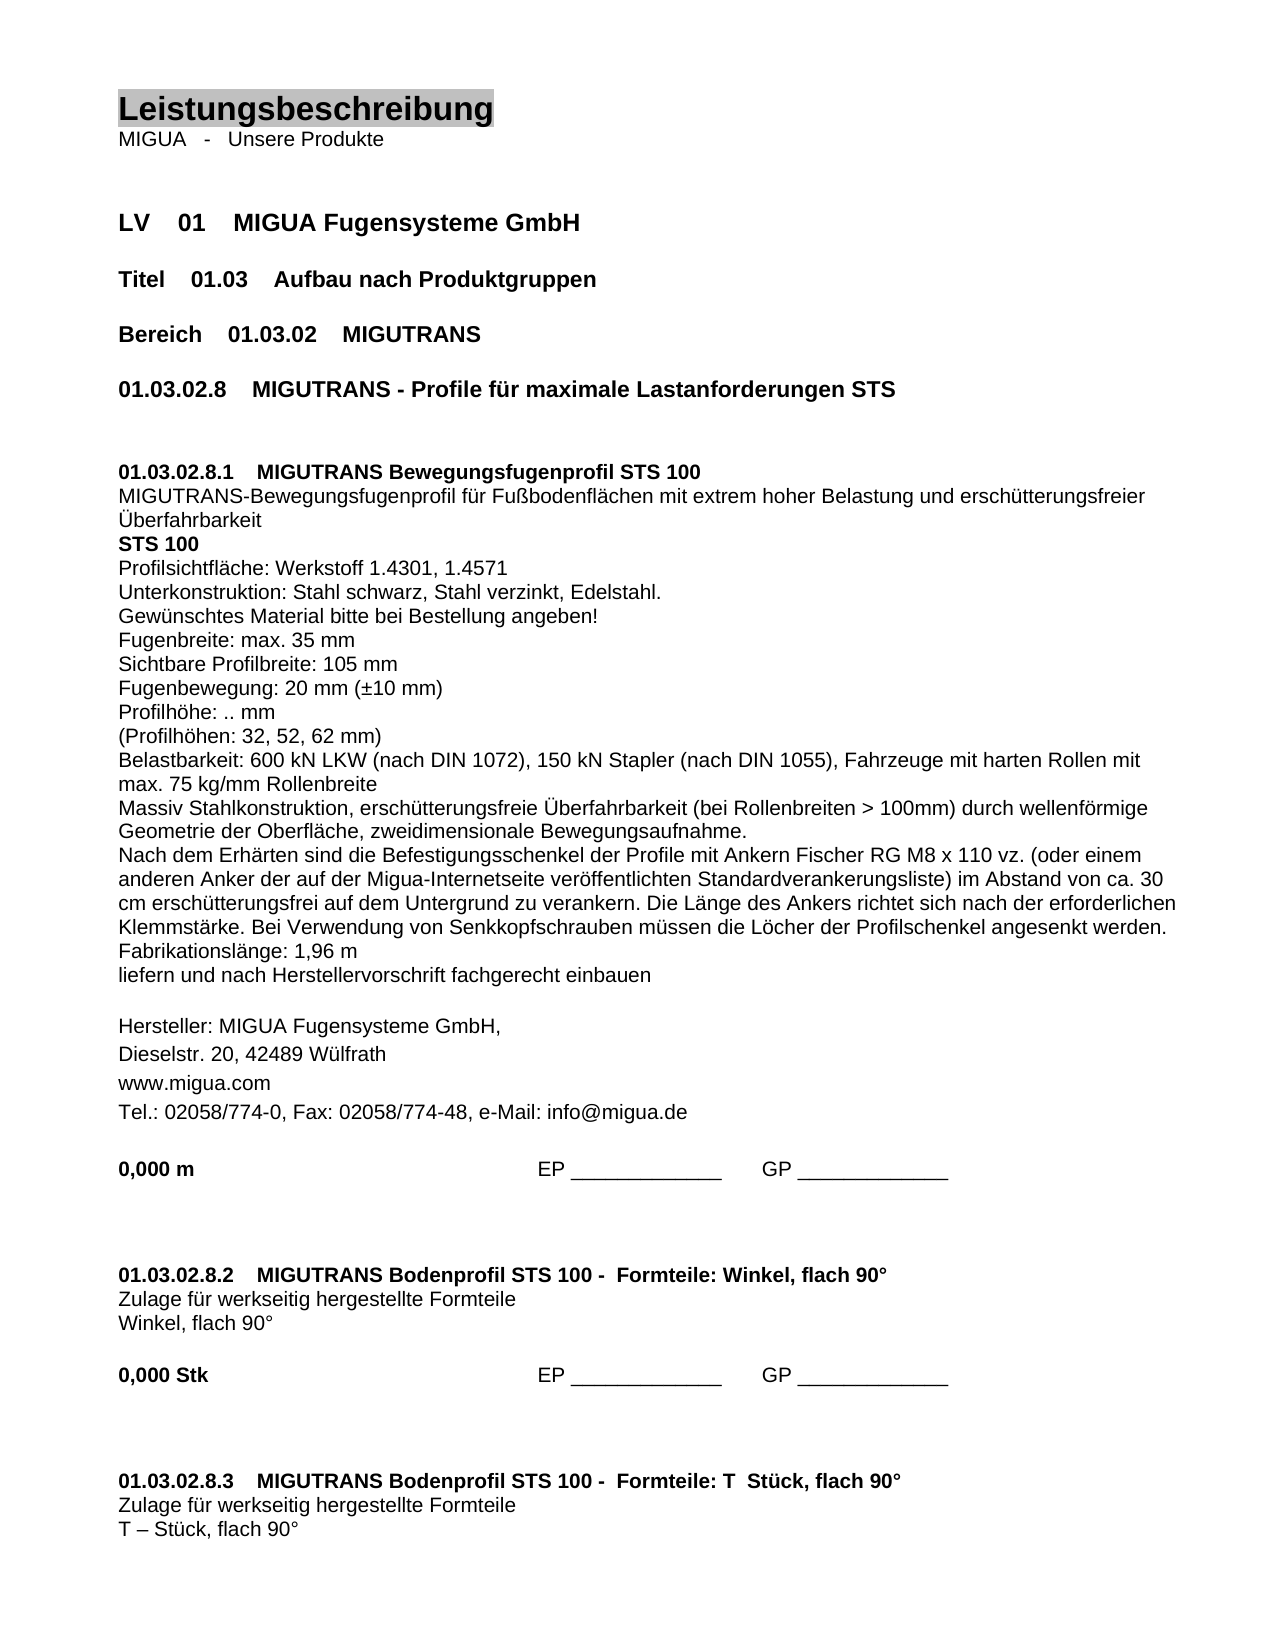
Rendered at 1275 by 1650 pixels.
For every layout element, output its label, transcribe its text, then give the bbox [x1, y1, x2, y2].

text Profilhöhe: .. mm [118, 699, 1181, 723]
text Bereich 01.03.02 MIGUTRANS [118, 321, 1181, 347]
text Zulage für werkseitig hergestellte Formteile [118, 1287, 1181, 1311]
text Dieselstr. 20, 42489 Wülfrath [118, 1042, 1181, 1066]
text 01.03.02.8.1 MIGUTRANS Bewegungsfugenprofil STS 100 [118, 460, 1181, 484]
text Winkel, flach 90° [118, 1311, 1181, 1334]
text MIGUTRANS-Bewegungsfugenprofil für Fußbodenflächen mit extrem hoher Belastung und erschütterungsfreier Überfahrbarkeit [118, 484, 1181, 532]
text Titel 01.03 Aufbau nach Produktgruppen [118, 266, 992, 292]
text 0,000 m EP _____________ GP _____________ [118, 1157, 1181, 1181]
text Nach dem Erhärten sind die Befestigungsschenkel der Profile mit Ankern Fischer RG M8 x 110 vz. (oder einem anderen Anker der auf der Migua-Internetseite veröffentlichten Standardverankerungsliste) im Abstand von ca. 30 cm erschütterungsfrei auf dem Untergrund zu verankern. Die Länge des Ankers richtet sich nach der erforderlichen Klemmstärke. Bei Verwendung von Senkkopfschrauben müssen die Löcher der Profilschenkel angesenkt werden. [118, 843, 1186, 939]
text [118, 1363, 1181, 1387]
text MIGUA - Unsere Produkte [118, 127, 992, 151]
text www.migua.com [118, 1071, 1181, 1095]
text 01.03.02.8 MIGUTRANS - Profile für maximale Lastanforderungen STS [118, 376, 1181, 402]
text Unterkonstruktion: Stahl schwarz, Stahl verzinkt, Edelstahl. [118, 580, 1181, 604]
text Hersteller: MIGUA Fugensysteme GmbH, [118, 1013, 1181, 1037]
text Fugenbewegung: 20 mm (±10 mm) [118, 676, 1181, 699]
text Fabrikationslänge: 1,96 m [118, 939, 1181, 963]
text 01.03.02.8.3 MIGUTRANS Bodenprofil STS 100 - Formteile: T Stück, flach 90° [118, 1469, 1181, 1493]
text STS 100 [118, 532, 1181, 556]
text Fugenbreite: max. 35 mm [118, 628, 1181, 652]
text LV 01 MIGUA Fugensysteme GmbH [118, 208, 992, 237]
text T – Stück, flach 90° [118, 1517, 1181, 1541]
text Leistungsbeschreibung [118, 88, 992, 127]
text Belastbarkeit: 600 kN LKW (nach DIN 1072), 150 kN Stapler (nach DIN 1055), Fahrzeuge mit harten Rollen mit max. 75 kg/mm Rollenbreite [118, 747, 1181, 795]
text liefern und nach Herstellervorschrift fachgerecht einbauen [118, 963, 1181, 987]
text (Profilhöhen: 32, 52, 62 mm) [118, 723, 1181, 747]
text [118, 1493, 1181, 1517]
text Sichtbare Profilbreite: 105 mm [118, 652, 1181, 676]
text Profilsichtfläche: Werkstoff 1.4301, 1.4571 [118, 556, 1181, 580]
text 01.03.02.8.2 MIGUTRANS Bodenprofil STS 100 - Formteile: Winkel, flach 90° [118, 1263, 1181, 1287]
text Tel.: 02058/774-0, Fax: 02058/774-48, e-Mail: info@migua.de [118, 1100, 1181, 1124]
text Massiv Stahlkonstruktion, erschütterungsfreie Überfahrbarkeit (bei Rollenbreiten > 100mm) durch wellenförmige Geometrie der Oberfläche, zweidimensionale Bewegungsaufnahme. [118, 795, 1181, 843]
text Gewünschtes Material bitte bei Bestellung angeben! [118, 604, 1181, 628]
